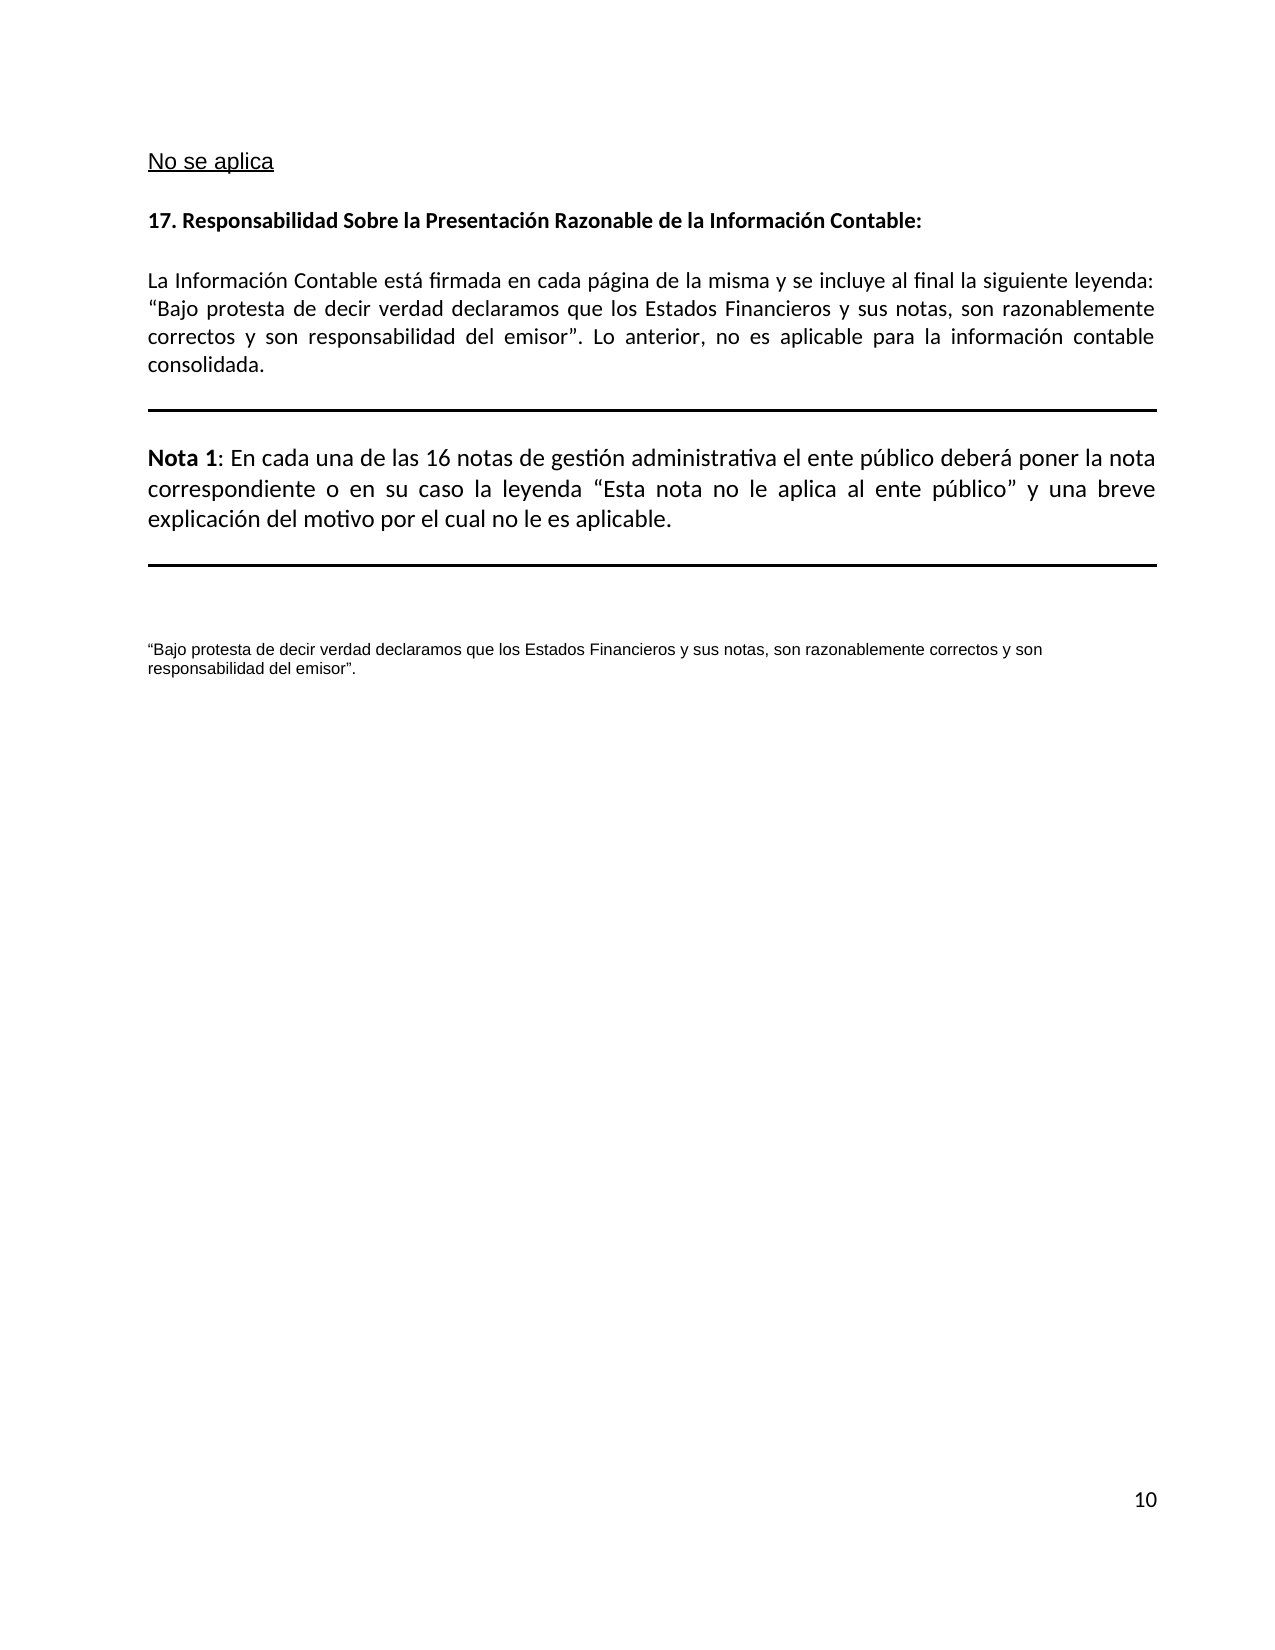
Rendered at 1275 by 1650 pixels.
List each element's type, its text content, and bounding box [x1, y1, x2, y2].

text No se aplica [148, 148, 1157, 174]
text La Información Contable está firmada en cada página de la misma y se incluye al final la siguiente leyenda: “Bajo protesta de decir verdad declaramos que los Estados Financieros y sus notas, son razonablemente correctos y son responsabilidad del emisor”. Lo anterior, no es aplicable para la información contable consolidada. [148, 266, 1157, 378]
text Nota 1: En cada una de las 16 notas de gestión administrativa el ente público deberá poner la nota correspondiente o en su caso la leyenda “Esta nota no le aplica al ente público” y una breve explicación del motivo por el cual no le es aplicable. [148, 442, 1157, 534]
text “Bajo protesta de decir verdad declaramos que los Estados Financieros y sus notas, son razonablemente correctos y son responsabilidad del emisor”. [148, 639, 1157, 678]
subtitle 17. Responsabilidad Sobre la Presentación Razonable de la Información Contable: [148, 206, 1157, 234]
